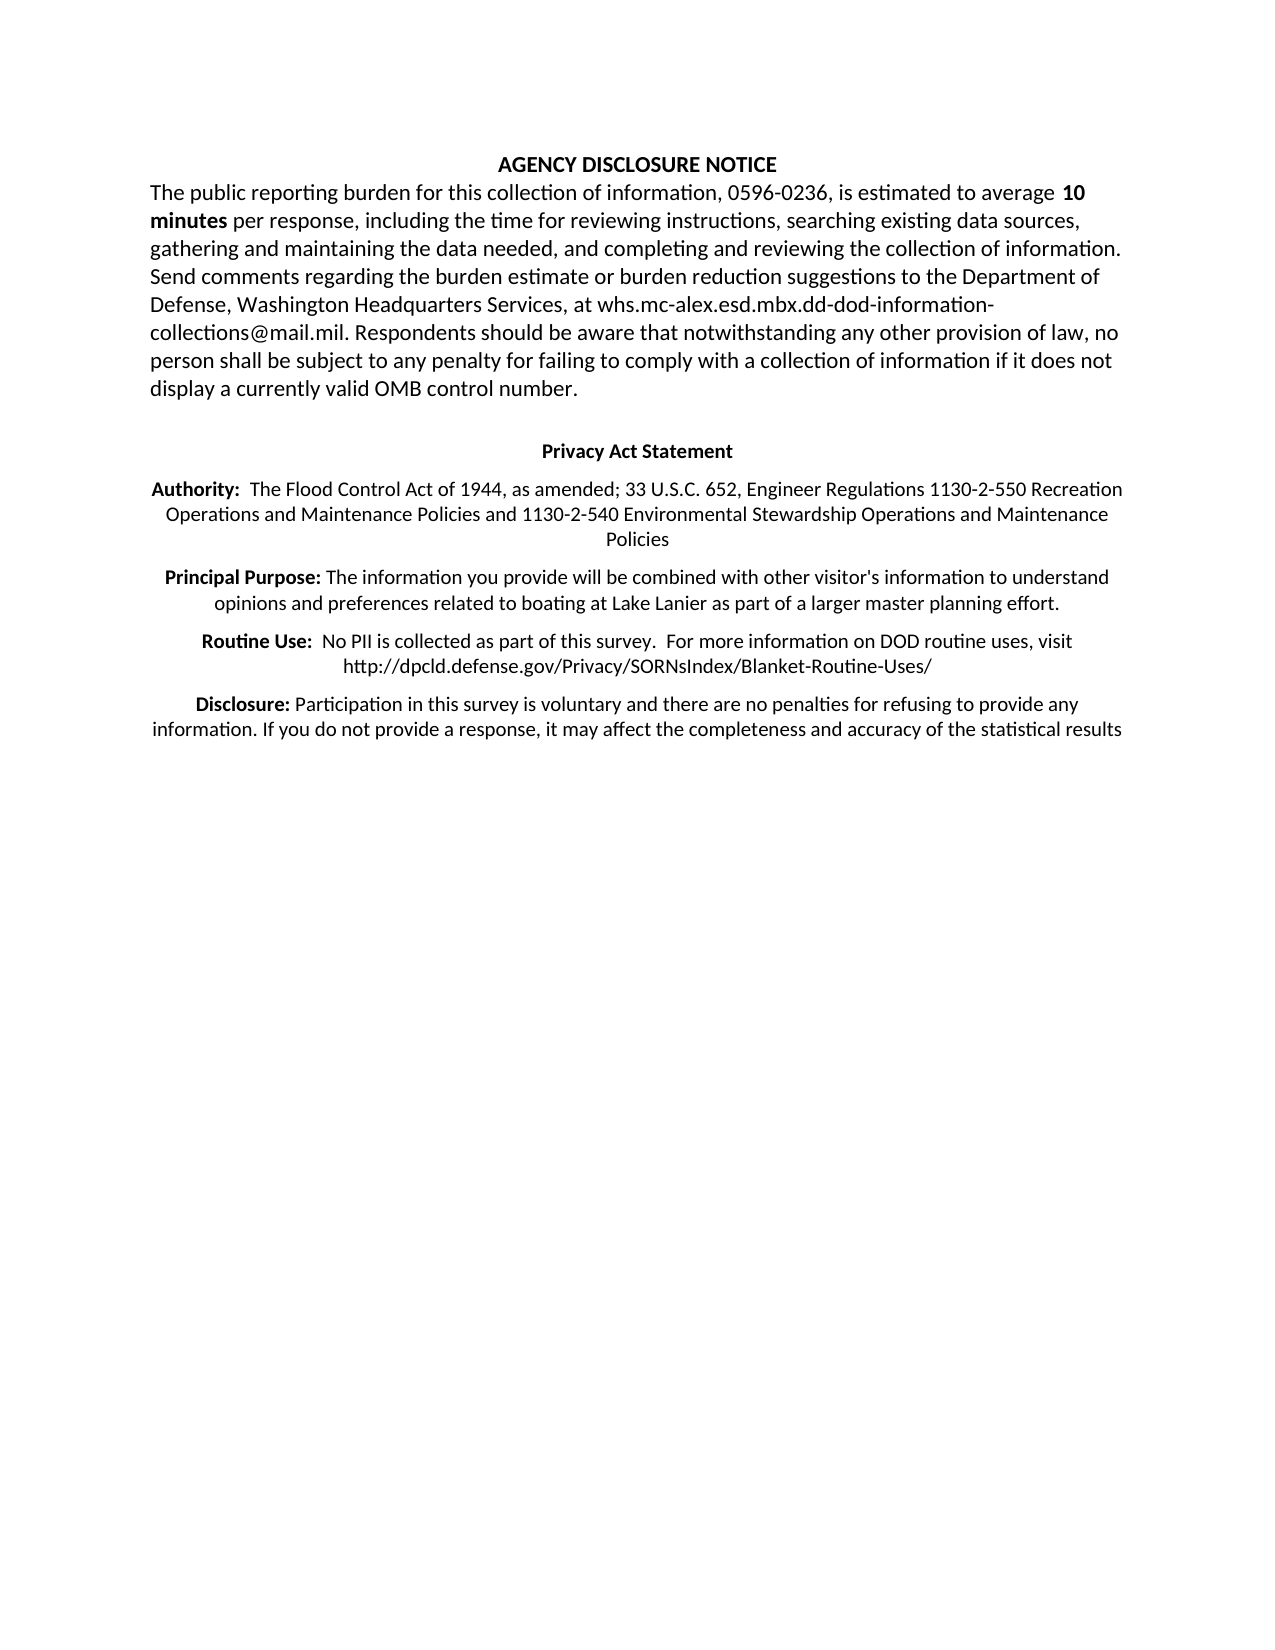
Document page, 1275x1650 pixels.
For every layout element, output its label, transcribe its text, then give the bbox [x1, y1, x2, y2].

text Disclosure: Participation in this survey is voluntary and there are no penalties for refusing to provide any information. If you do not provide a response, it may affect the completeness and accuracy of the statistical results [150, 691, 1125, 742]
text Principal Purpose: The information you provide will be combined with other visitor's information to understand opinions and preferences related to boating at Lake Lanier as part of a larger master planning effort. [150, 564, 1125, 615]
text Routine Use: No PII is collected as part of this survey. For more information on DOD routine uses, visit http://dpcld.defense.gov/Privacy/SORNsIndex/Blanket-Routine-Uses/ [150, 628, 1125, 679]
text AGENCY DISCLOSURE NOTICE [150, 150, 1125, 178]
text Authority: The Flood Control Act of 1944, as amended; 33 U.S.C. 652, Engineer Regulations 1130-2-550 Recreation Operations and Maintenance Policies and 1130-2-540 Environmental Stewardship Operations and Maintenance Policies [150, 476, 1125, 552]
text Privacy Act Statement [150, 438, 1125, 463]
text The public reporting burden for this collection of information, 0596-0236, is estimated to average 10 minutes per response, including the time for reviewing instructions, searching existing data sources, gathering and maintaining the data needed, and completing and reviewing the collection of information. Send comments regarding the burden estimate or burden reduction suggestions to the Department of Defense, Washington Headquarters Services, at whs.mc-alex.esd.mbx.dd-dod-information-collections@mail.mil. Respondents should be aware that notwithstanding any other provision of law, no person shall be subject to any penalty for failing to comply with a collection of information if it does not display a currently valid OMB control number. [150, 178, 1125, 402]
